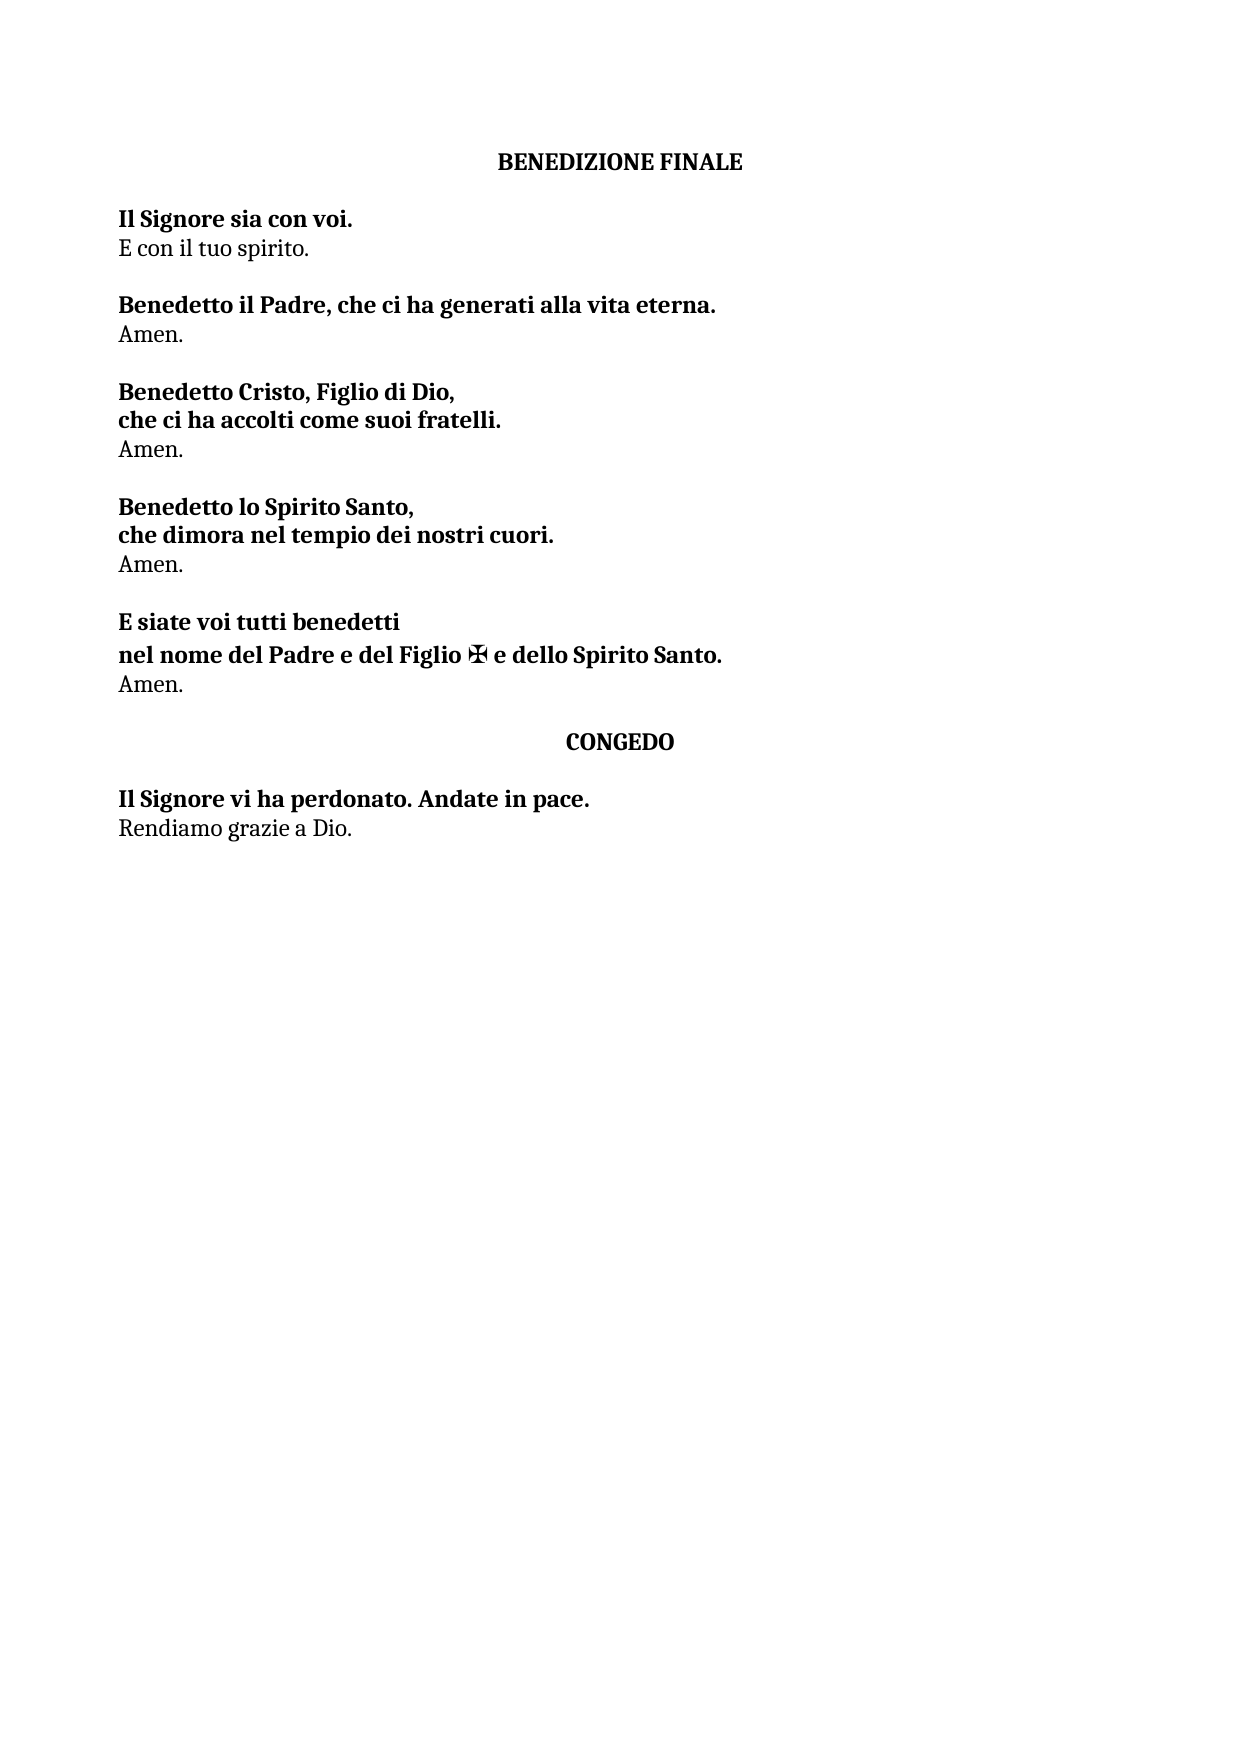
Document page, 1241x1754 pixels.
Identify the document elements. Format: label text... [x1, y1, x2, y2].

text che dimora nel tempio dei nostri cuori. [118, 521, 1122, 550]
text nel nome del Padre e del Figlio ✠ e dello Spirito Santo. [118, 636, 1122, 670]
text Il Signore sia con voi. [118, 205, 1122, 234]
text che ci ha accolti come suoi fratelli. [118, 406, 1122, 435]
text Amen. [118, 320, 1122, 349]
text Rendiamo grazie a Dio. [118, 814, 1122, 843]
text Il Signore vi ha perdonato. Andate in pace. [118, 785, 1122, 814]
text CONGEDO [118, 728, 1122, 757]
text Amen. [118, 550, 1122, 579]
text BENEDIZIONE FINALE [118, 148, 1122, 176]
text Benedetto Cristo, Figlio di Dio, [118, 378, 1122, 406]
text Benedetto lo Spirito Santo, [118, 493, 1122, 521]
text E con il tuo spirito. [118, 234, 1122, 263]
text Amen. [118, 670, 1122, 699]
text E siate voi tutti benedetti [118, 608, 1122, 636]
text Benedetto il Padre, che ci ha generati alla vita eterna. [118, 291, 1122, 320]
text Amen. [118, 435, 1122, 464]
